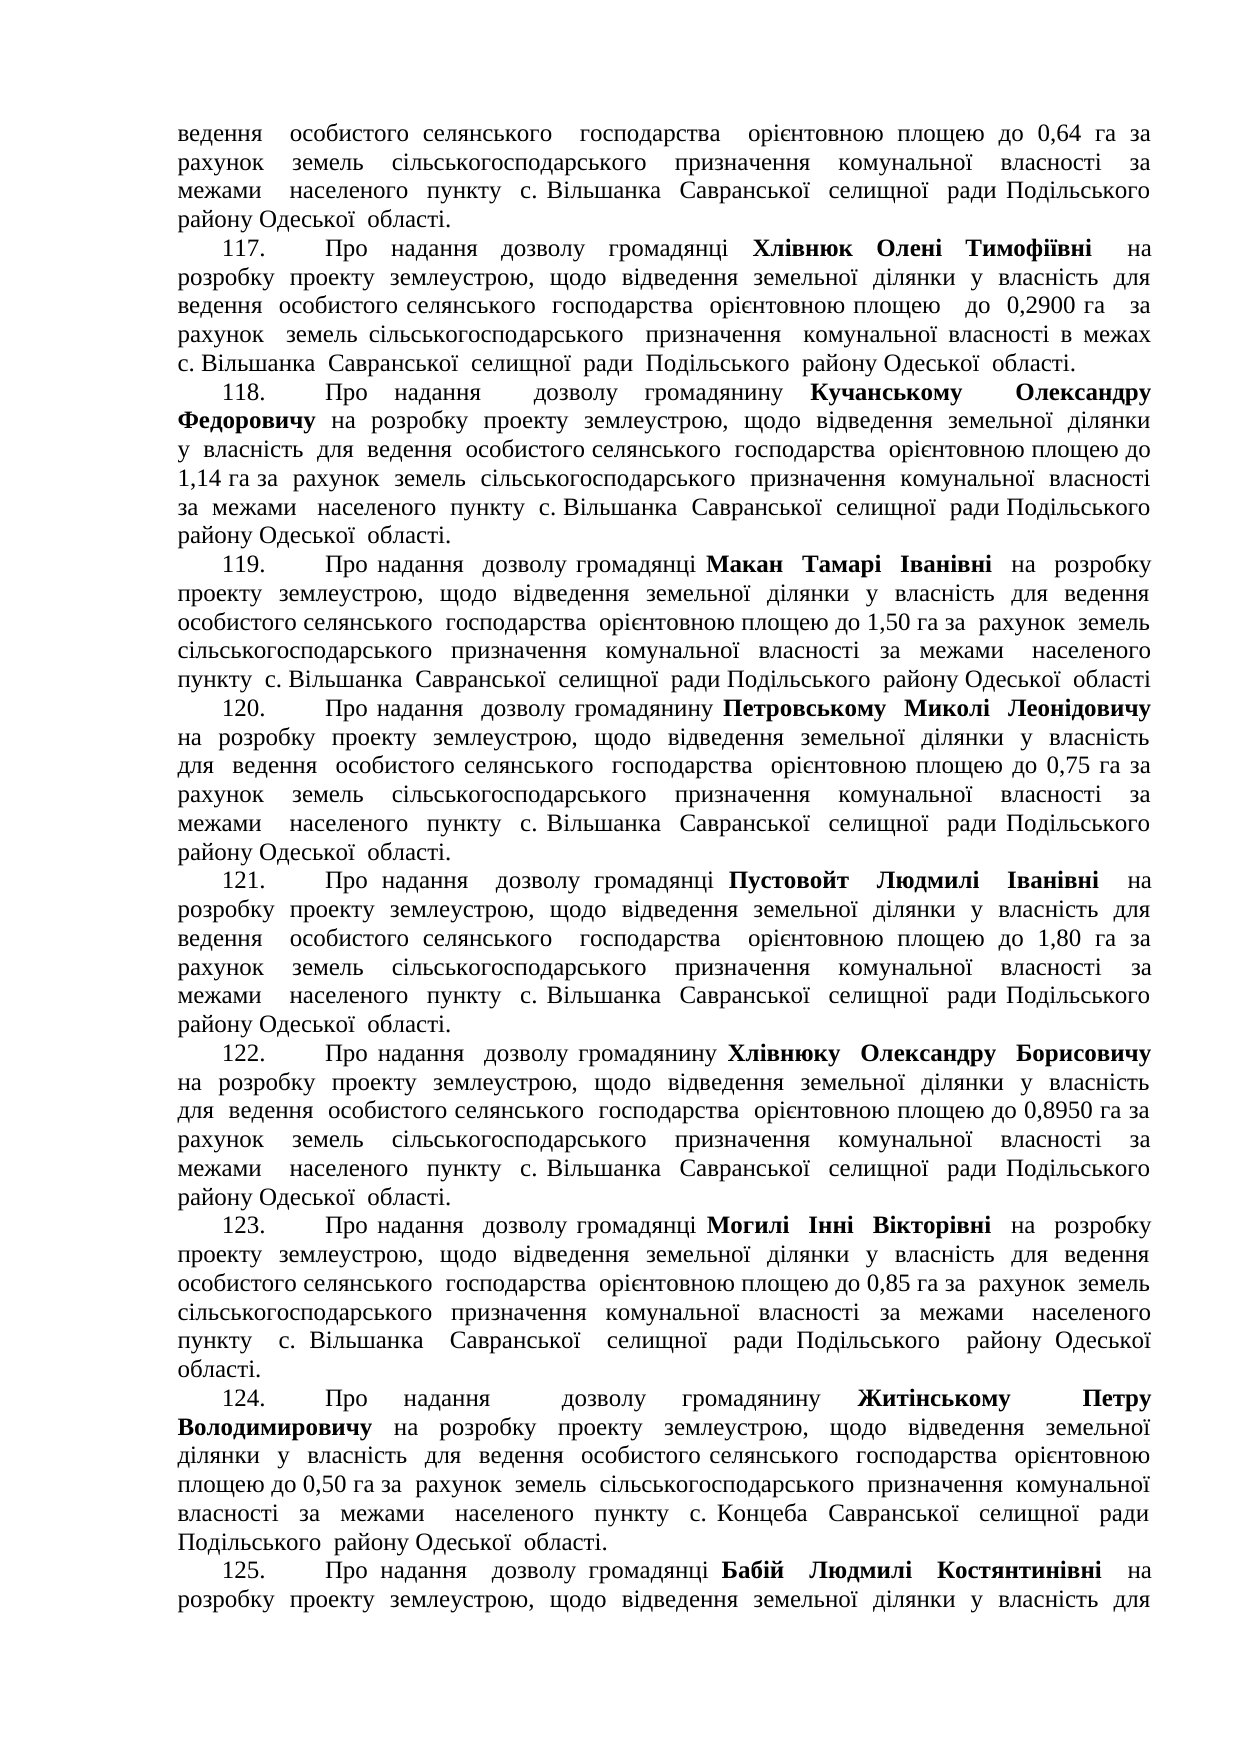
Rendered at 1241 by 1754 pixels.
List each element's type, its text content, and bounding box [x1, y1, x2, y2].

list Про надання дозволу громадянці Хлівнюк Олені Тимофіївні на розробку проекту землеустрою, щодо відведення земельної ділянки у власність для ведення особистого селянського господарства орієнтовною площею до 0,2900 га за рахунок земель сільськогосподарського призначення комунальної власності в межах с. Вільшанка Савранської селищної ради Подільського району Одеської області. [177, 233, 1152, 377]
list Про надання дозволу громадянці Могилі Інні Вікторівні на розробку проекту землеустрою, щодо відведення земельної ділянки у власність для ведення особистого селянського господарства орієнтовною площею до 0,85 га за рахунок земель сільськогосподарського призначення комунальної власності за межами населеного пункту с. Вільшанка Савранської селищної ради Подільського району Одеської області. [177, 1211, 1152, 1383]
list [177, 1556, 1152, 1613]
list Про надання дозволу громадянину Кучанському Олександру Федоровичу на розробку проекту землеустрою, щодо відведення земельної ділянки у власність для ведення особистого селянського господарства орієнтовною площею до 1,14 га за рахунок земель сільськогосподарського призначення комунальної власності за межами населеного пункту с. Вільшанка Савранської селищної ради Подільського району Одеської області. [177, 377, 1152, 549]
list Про надання дозволу громадянці Пустовойт Людмилі Іванівні на розробку проекту землеустрою, щодо відведення земельної ділянки у власність для ведення особистого селянського господарства орієнтовною площею до 1,80 га за рахунок земель сільськогосподарського призначення комунальної власності за межами населеного пункту с. Вільшанка Савранської селищної ради Подільського району Одеської області. [177, 866, 1152, 1038]
list Про надання дозволу громадянину Хлівнюку Олександру Борисовичу на розробку проекту землеустрою, щодо відведення земельної ділянки у власність для ведення особистого селянського господарства орієнтовною площею до 0,8950 га за рахунок земель сільськогосподарського призначення комунальної власності за межами населеного пункту с. Вільшанка Савранської селищної ради Подільського району Одеської області. [177, 1038, 1152, 1211]
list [177, 118, 1152, 233]
list Про надання дозволу громадянину Петровському Миколі Леонідовичу на розробку проекту землеустрою, щодо відведення земельної ділянки у власність для ведення особистого селянського господарства орієнтовною площею до 0,75 га за рахунок земель сільськогосподарського призначення комунальної власності за межами населеного пункту с. Вільшанка Савранської селищної ради Подільського району Одеської області. [177, 693, 1152, 866]
list Про надання дозволу громадянці Макан Тамарі Іванівні на розробку проекту землеустрою, щодо відведення земельної ділянки у власність для ведення особистого селянського господарства орієнтовною площею до 1,50 га за рахунок земель сільськогосподарського призначення комунальної власності за межами населеного пункту с. Вільшанка Савранської селищної ради Подільського району Одеської області [177, 549, 1152, 693]
list Про надання дозволу громадянину Житінському Петру Володимировичу на розробку проекту землеустрою, щодо відведення земельної ділянки у власність для ведення особистого селянського господарства орієнтовною площею до 0,50 га за рахунок земель сільськогосподарського призначення комунальної власності за межами населеного пункту с. Концеба Савранської селищної ради Подільського району Одеської області. [177, 1383, 1152, 1556]
